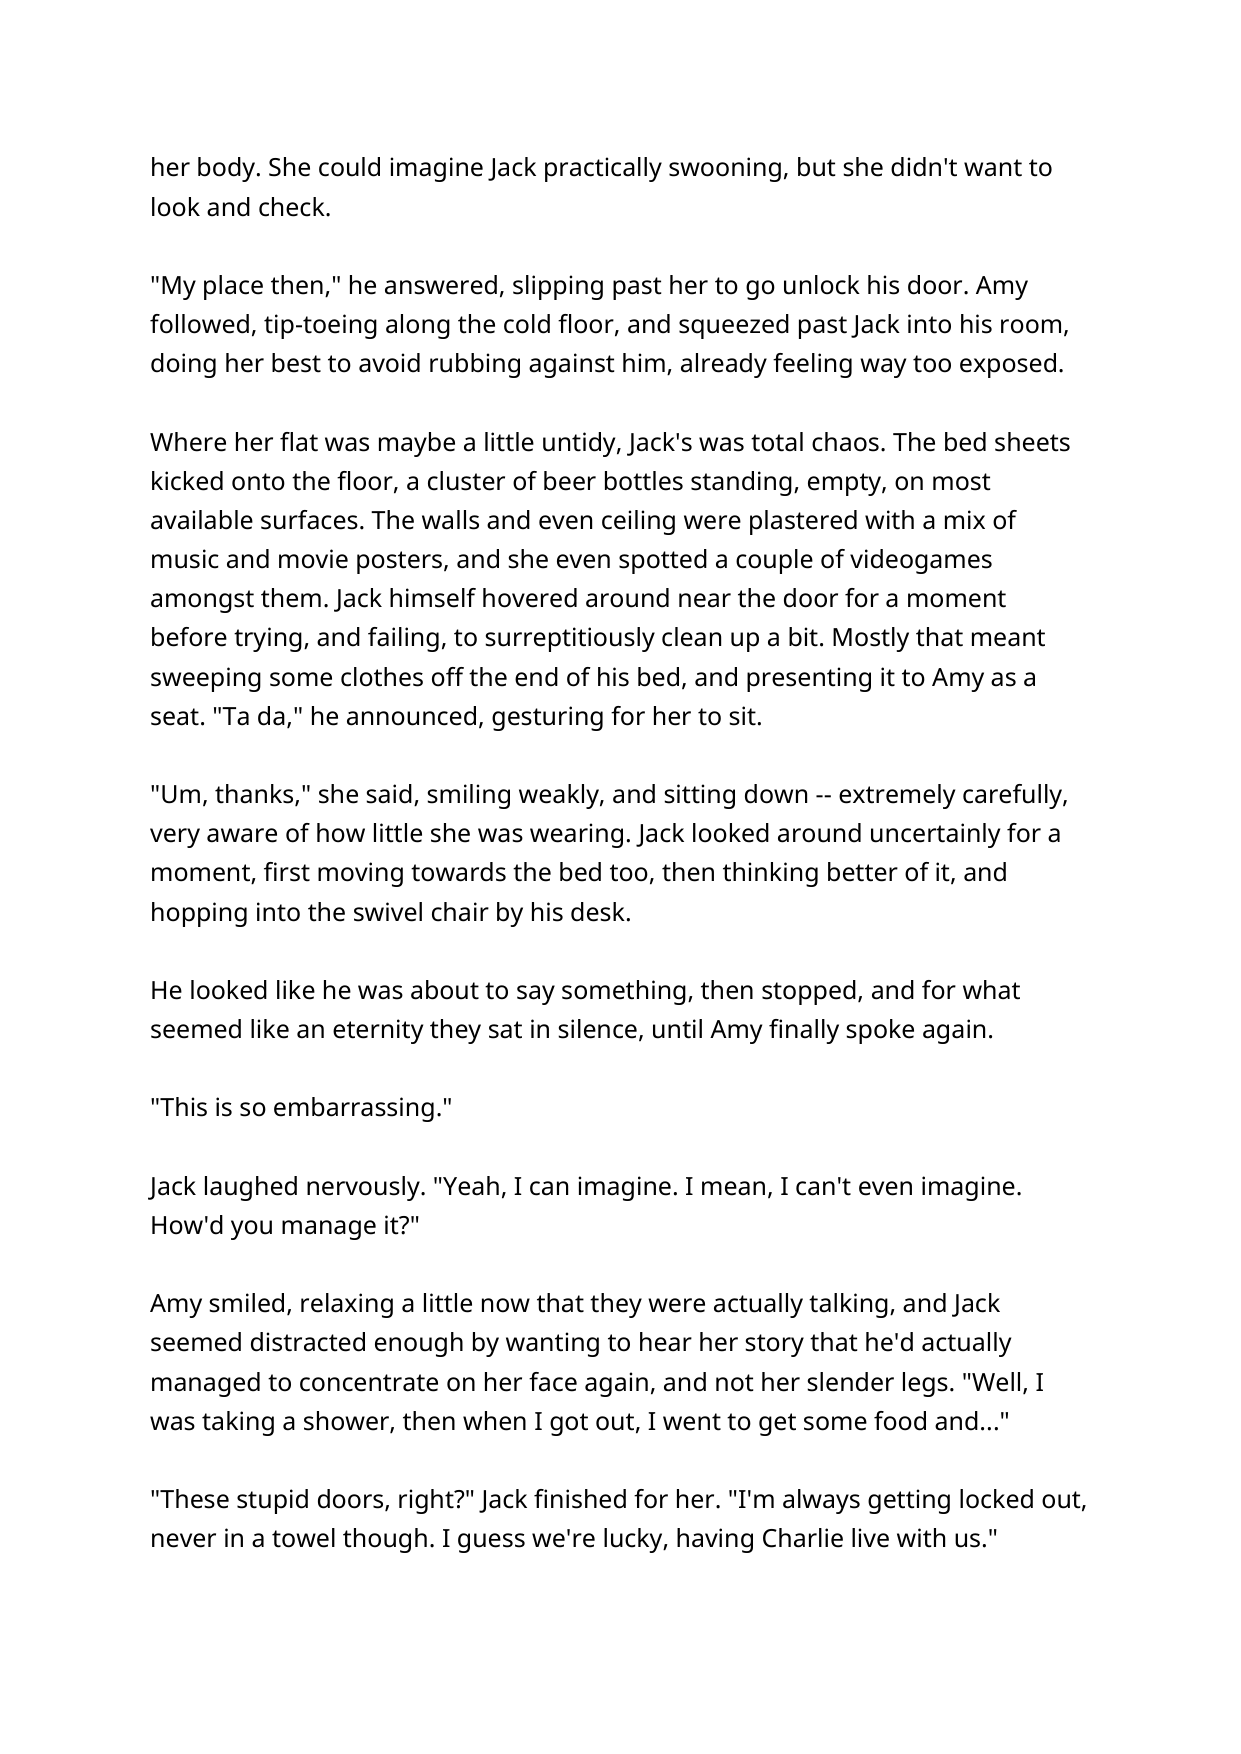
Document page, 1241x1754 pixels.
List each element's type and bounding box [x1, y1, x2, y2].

text [150, 150, 1090, 1594]
